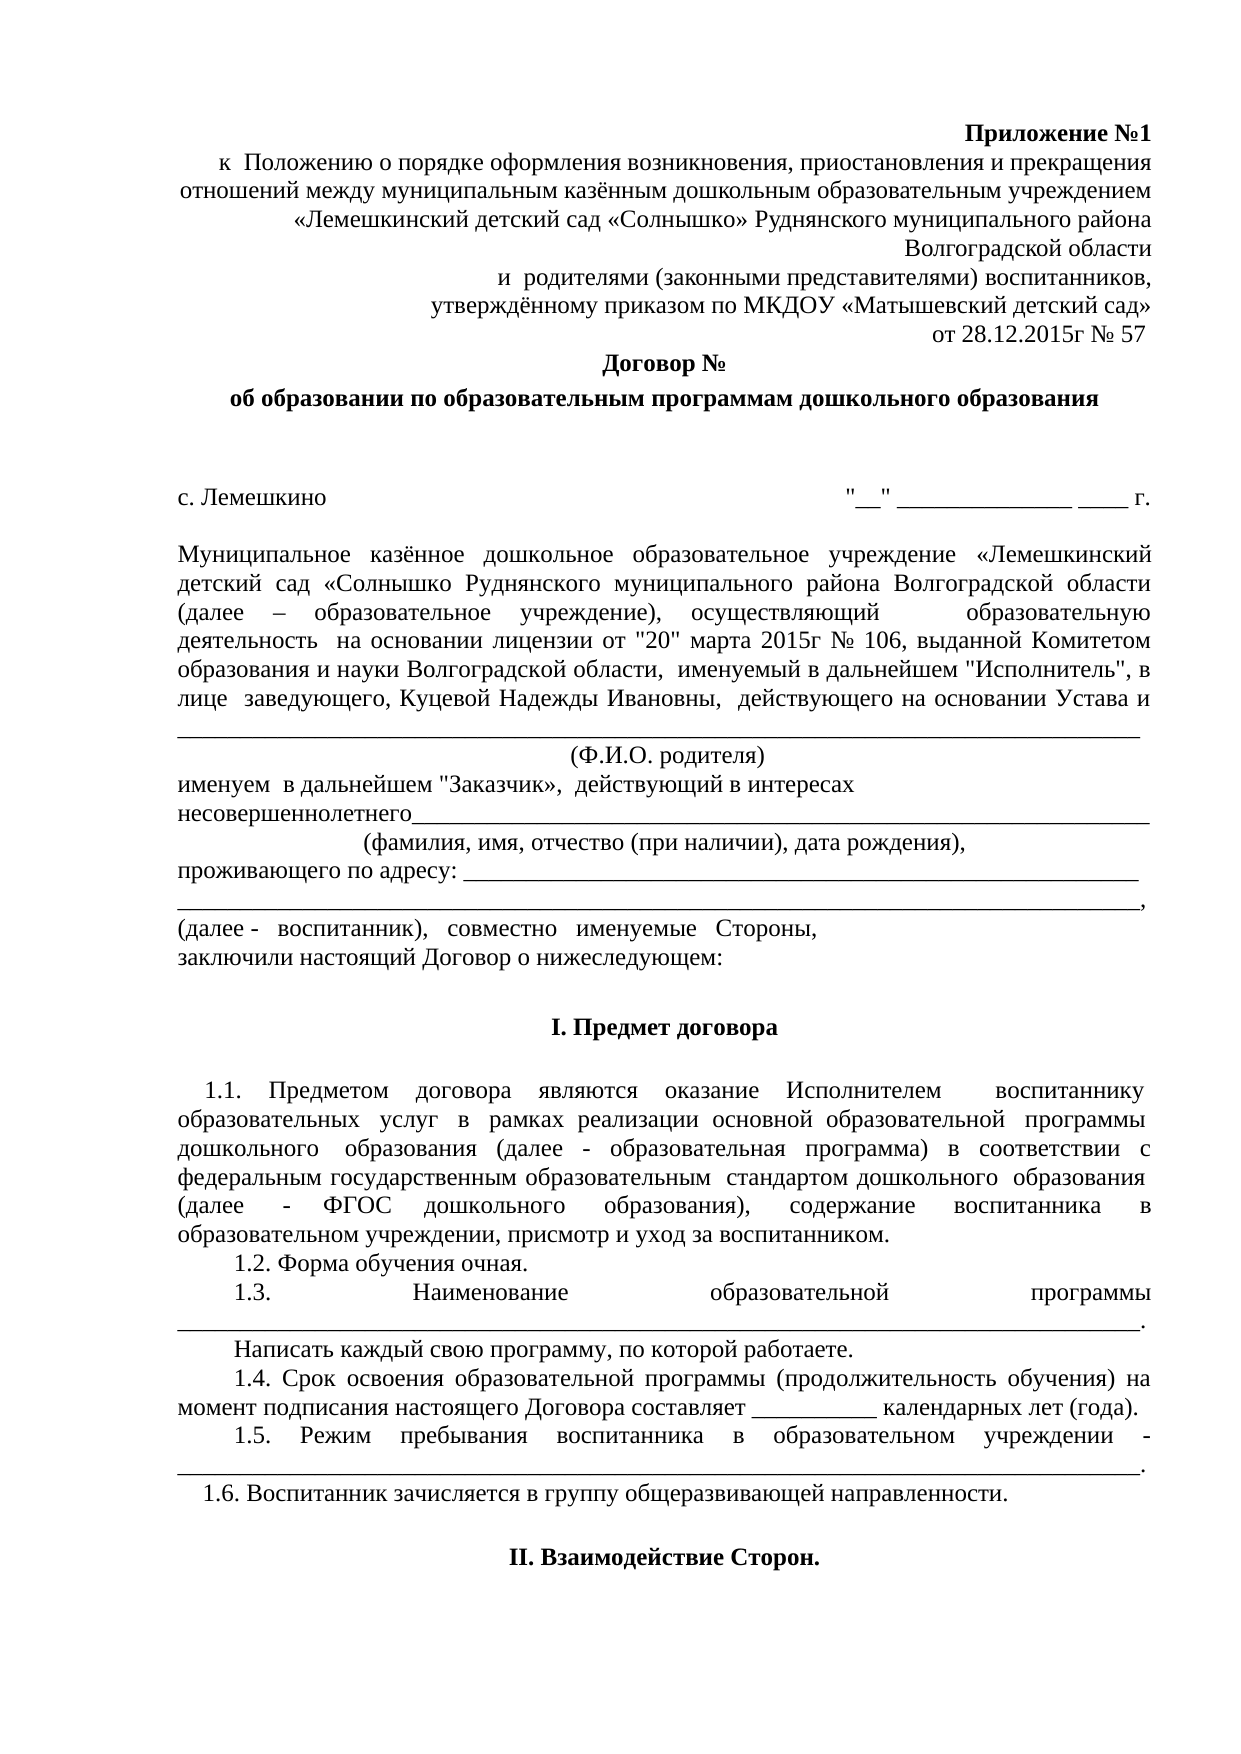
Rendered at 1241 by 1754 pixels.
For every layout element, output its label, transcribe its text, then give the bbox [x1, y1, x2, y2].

text (фамилия, имя, отчество (при наличии), дата рождения), [177, 827, 1152, 856]
text к Положению о порядке оформления возникновения, приостановления и прекращения отношений между муниципальным казённым дошкольным образовательным учреждением «Лемешкинский детский сад «Солнышко» Руднянского муниципального района Волгоградской области [177, 147, 1152, 262]
text с. Лемешкино "__" ______________ ____ г. [177, 482, 1152, 511]
text II. Взаимодействие Сторон. [177, 1536, 1152, 1571]
text 1.3. Наименование образовательной программы _____________________________________________________________________________. [177, 1277, 1152, 1334]
text и родителями (законными представителями) воспитанников, [177, 262, 1152, 291]
text 1.2. Форма обучения очная. [177, 1248, 1152, 1277]
text утверждённому приказом по МКДОУ «Матышевский детский сад» [177, 291, 1152, 319]
text (далее - воспитанник), совместно именуемые Стороны, [177, 913, 1152, 942]
text 1.4. Срок освоения образовательной программы (продолжительность обучения) на момент подписания настоящего Договора составляет __________ календарных лет (года). [177, 1363, 1152, 1421]
text 1.6. Воспитанник зачисляется в группу общеразвивающей направленности. [177, 1478, 1152, 1507]
text _____________________________________________________________________________, [177, 884, 1152, 913]
text от 28.12.2015г № 57 [177, 319, 1152, 348]
text об образовании по образовательным программам дошкольного образования [177, 377, 1152, 412]
text 1.1. Предметом договора являются оказание Исполнителем воспитаннику образовательных услуг в рамках реализации основной образовательной программы дошкольного образования (далее - образовательная программа) в соответствии с федеральным государственным образовательным стандартом дошкольного образования (далее - ФГОС дошкольного образования), содержание воспитанника в образовательном учреждении, присмотр и уход за воспитанником. [177, 1076, 1152, 1248]
text именуем в дальнейшем "Заказчик», действующий в интересах [177, 769, 1152, 798]
text Муниципальное казённое дошкольное образовательное учреждение «Лемешкинский детский сад «Солнышко Руднянского муниципального района Волгоградской области (далее – образовательное учреждение), осуществляющий образовательную деятельность на основании лицензии от "20" марта 2015г № 106, выданной Комитетом образования и науки Волгоградской области, именуемый в дальнейшем "Исполнитель", в лице заведующего, Куцевой Надежды Ивановны, действующего на основании Устава и _____________________________________________________________________________ [177, 539, 1152, 741]
text Приложение №1 [177, 118, 1152, 147]
text заключили настоящий Договор о нижеследующем: [177, 942, 1152, 971]
text проживающего по адресу: ______________________________________________________ [177, 856, 1152, 884]
text Написать каждый свою программу, по которой работаете. [177, 1334, 1152, 1363]
text 1.5. Режим пребывания воспитанника в образовательном учреждении - _____________________________________________________________________________. [177, 1421, 1152, 1478]
text (Ф.И.О. родителя) [177, 741, 1152, 769]
text несовершеннолетнего___________________________________________________________ [177, 798, 1152, 827]
text Договор № [177, 348, 1152, 377]
text I. Предмет договора [177, 1006, 1152, 1041]
